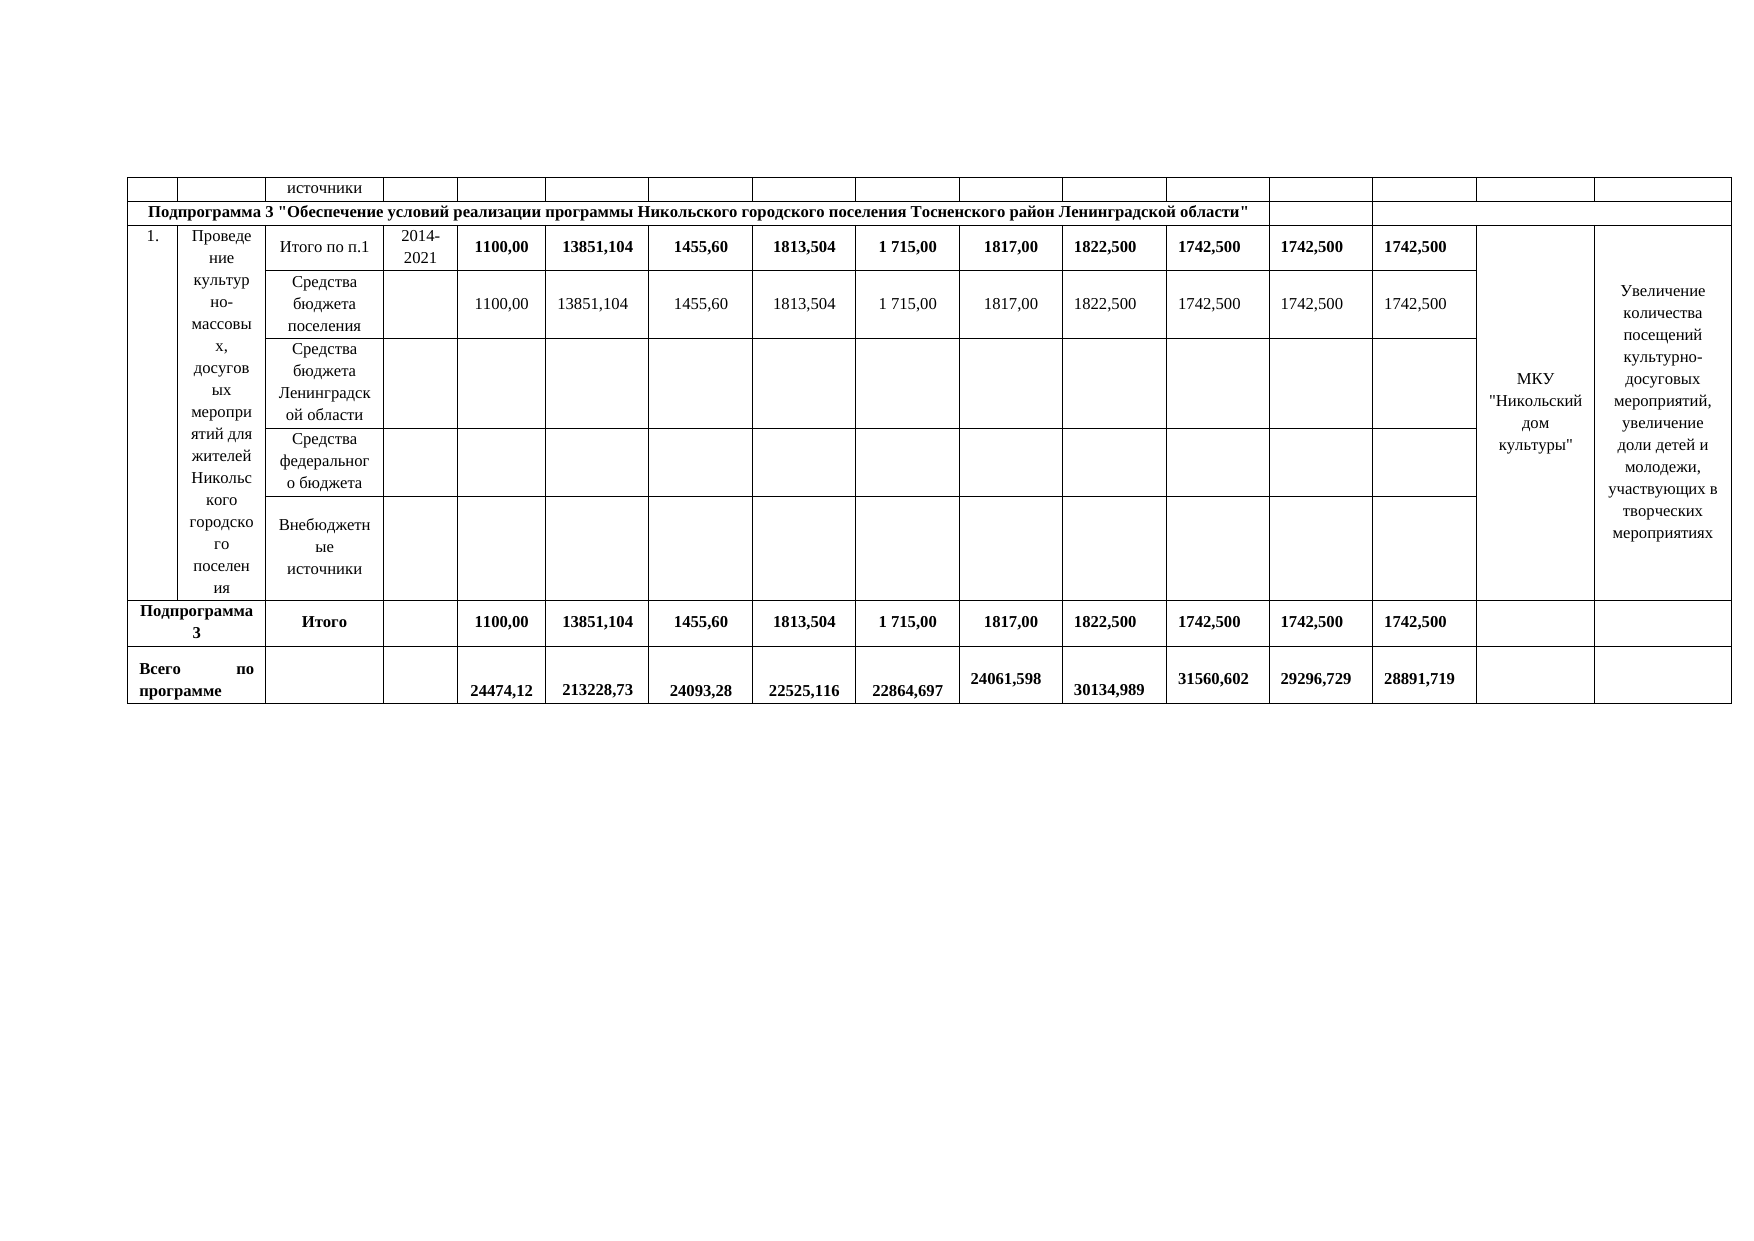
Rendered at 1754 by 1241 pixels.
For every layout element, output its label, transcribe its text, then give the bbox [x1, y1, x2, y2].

table_cell [856, 339, 959, 428]
table_cell 1742,500 [1270, 601, 1372, 646]
table_cell [753, 339, 855, 428]
table_cell [1063, 429, 1166, 496]
table_cell [753, 497, 855, 600]
table_cell 22525,116 [753, 647, 855, 703]
table_cell Итого по п.1 [266, 226, 383, 270]
table_cell 1817,00 [960, 226, 1062, 270]
table_cell [266, 647, 383, 703]
table_cell 28891,719 [1373, 647, 1476, 703]
table_cell [1063, 178, 1166, 201]
table_cell Всего по программе [128, 647, 265, 703]
table_cell [1477, 647, 1594, 703]
table_cell [960, 339, 1062, 428]
table_cell [856, 429, 959, 496]
table_cell Средства бюджета поселения [266, 271, 383, 338]
table_cell [1063, 339, 1166, 428]
table_cell 1817,00 [960, 271, 1062, 338]
table_cell [1373, 429, 1476, 496]
table_cell Подпрограмма 3 [128, 601, 265, 646]
table_cell 22864,697 [856, 647, 959, 703]
table_cell 1742,500 [1167, 601, 1269, 646]
table_cell 1. [128, 226, 177, 600]
table_cell [458, 178, 545, 201]
table_cell 24061,598 [960, 647, 1062, 703]
table_cell 1455,60 [649, 601, 752, 646]
table_cell 1742,500 [1373, 271, 1476, 338]
table_cell 13851,104 [546, 601, 648, 646]
table_cell 31560,602 [1167, 647, 1269, 703]
table_cell [458, 339, 545, 428]
table_cell [384, 647, 457, 703]
table_cell 1100,00 [458, 601, 545, 646]
table_cell [384, 271, 457, 338]
table_cell Средства федерального бюджета [266, 429, 383, 496]
table_cell 1742,500 [1167, 226, 1269, 270]
table_cell Подпрограмма 3 "Обеспечение условий реализации программы Никольского городского поселения Тосненского район Ленинградской области" [128, 202, 1269, 225]
table_cell Средства бюджета Ленинградской области [266, 339, 383, 428]
table_cell Увеличение количества посещений культурно-досуговых мероприятий, увеличение доли детей и молодежи, участвующих в творческих мероприятиях [1595, 226, 1731, 600]
table_cell 1 715,00 [856, 226, 959, 270]
table_cell Итого [266, 601, 383, 646]
table_cell 1822,500 [1063, 601, 1166, 646]
table_cell Внебюджетные источники [266, 497, 383, 600]
table_cell 13851,104 [546, 271, 648, 338]
table_cell [649, 339, 752, 428]
table_cell 1455,60 [649, 271, 752, 338]
table_cell [384, 497, 457, 600]
table_cell [960, 178, 1062, 201]
table_cell [960, 497, 1062, 600]
table_cell [1270, 429, 1372, 496]
table_cell [1063, 497, 1166, 600]
table_cell 1813,504 [753, 226, 855, 270]
table_cell 1742,500 [1373, 226, 1476, 270]
table_cell [1270, 178, 1372, 201]
table_cell 1 715,00 [856, 601, 959, 646]
table_cell [1270, 339, 1372, 428]
table_cell [546, 339, 648, 428]
table_cell [753, 429, 855, 496]
table_cell [856, 497, 959, 600]
table_cell [1477, 601, 1594, 646]
table_cell [1167, 497, 1269, 600]
table_cell 2014-2021 [384, 226, 457, 270]
table_cell [384, 339, 457, 428]
table_cell 1 715,00 [856, 271, 959, 338]
table_cell [649, 497, 752, 600]
table_cell 1813,504 [753, 601, 855, 646]
table_cell [1167, 178, 1269, 201]
table_cell [1595, 647, 1731, 703]
table_cell [856, 178, 959, 201]
table_cell 1100,00 [458, 226, 545, 270]
table_cell 24474,12 [458, 647, 545, 703]
table_cell 30134,989 [1063, 647, 1166, 703]
table_cell [458, 429, 545, 496]
table_cell [384, 178, 457, 201]
table_cell [458, 497, 545, 600]
table_cell 13851,104 [546, 226, 648, 270]
table_cell Проведение культурно-массовых, досуговых мероприятий для жителей Никольского городского поселения [178, 226, 265, 600]
table_cell 1813,504 [753, 271, 855, 338]
table_cell [384, 601, 457, 646]
table_cell 1742,500 [1270, 271, 1372, 338]
table_cell 1742,500 [1167, 271, 1269, 338]
table_cell [960, 429, 1062, 496]
table_cell 1100,00 [458, 271, 545, 338]
table_cell [384, 429, 457, 496]
table_cell [1270, 202, 1372, 225]
table_cell 1822,500 [1063, 271, 1166, 338]
table_cell [546, 178, 648, 201]
table_cell [1595, 601, 1731, 646]
table_cell [1167, 339, 1269, 428]
table_cell 213228,73 [546, 647, 648, 703]
table_cell 1817,00 [960, 601, 1062, 646]
table_cell 24093,28 [649, 647, 752, 703]
table_cell 1742,500 [1373, 601, 1476, 646]
table_cell [1373, 497, 1476, 600]
table_cell [1270, 497, 1372, 600]
table_cell 29296,729 [1270, 647, 1372, 703]
table_cell [1373, 178, 1476, 201]
table_cell [649, 429, 752, 496]
table_cell [1373, 339, 1476, 428]
table_cell [753, 178, 855, 201]
table_cell 1455,60 [649, 226, 752, 270]
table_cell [266, 178, 383, 201]
table_cell [546, 429, 648, 496]
table_cell [1373, 202, 1731, 225]
table_cell [546, 497, 648, 600]
table_cell [649, 178, 752, 201]
table_cell МКУ "Никольский дом культуры" [1477, 226, 1594, 600]
table_cell 1742,500 [1270, 226, 1372, 270]
table_cell [1167, 429, 1269, 496]
table_cell 1822,500 [1063, 226, 1166, 270]
